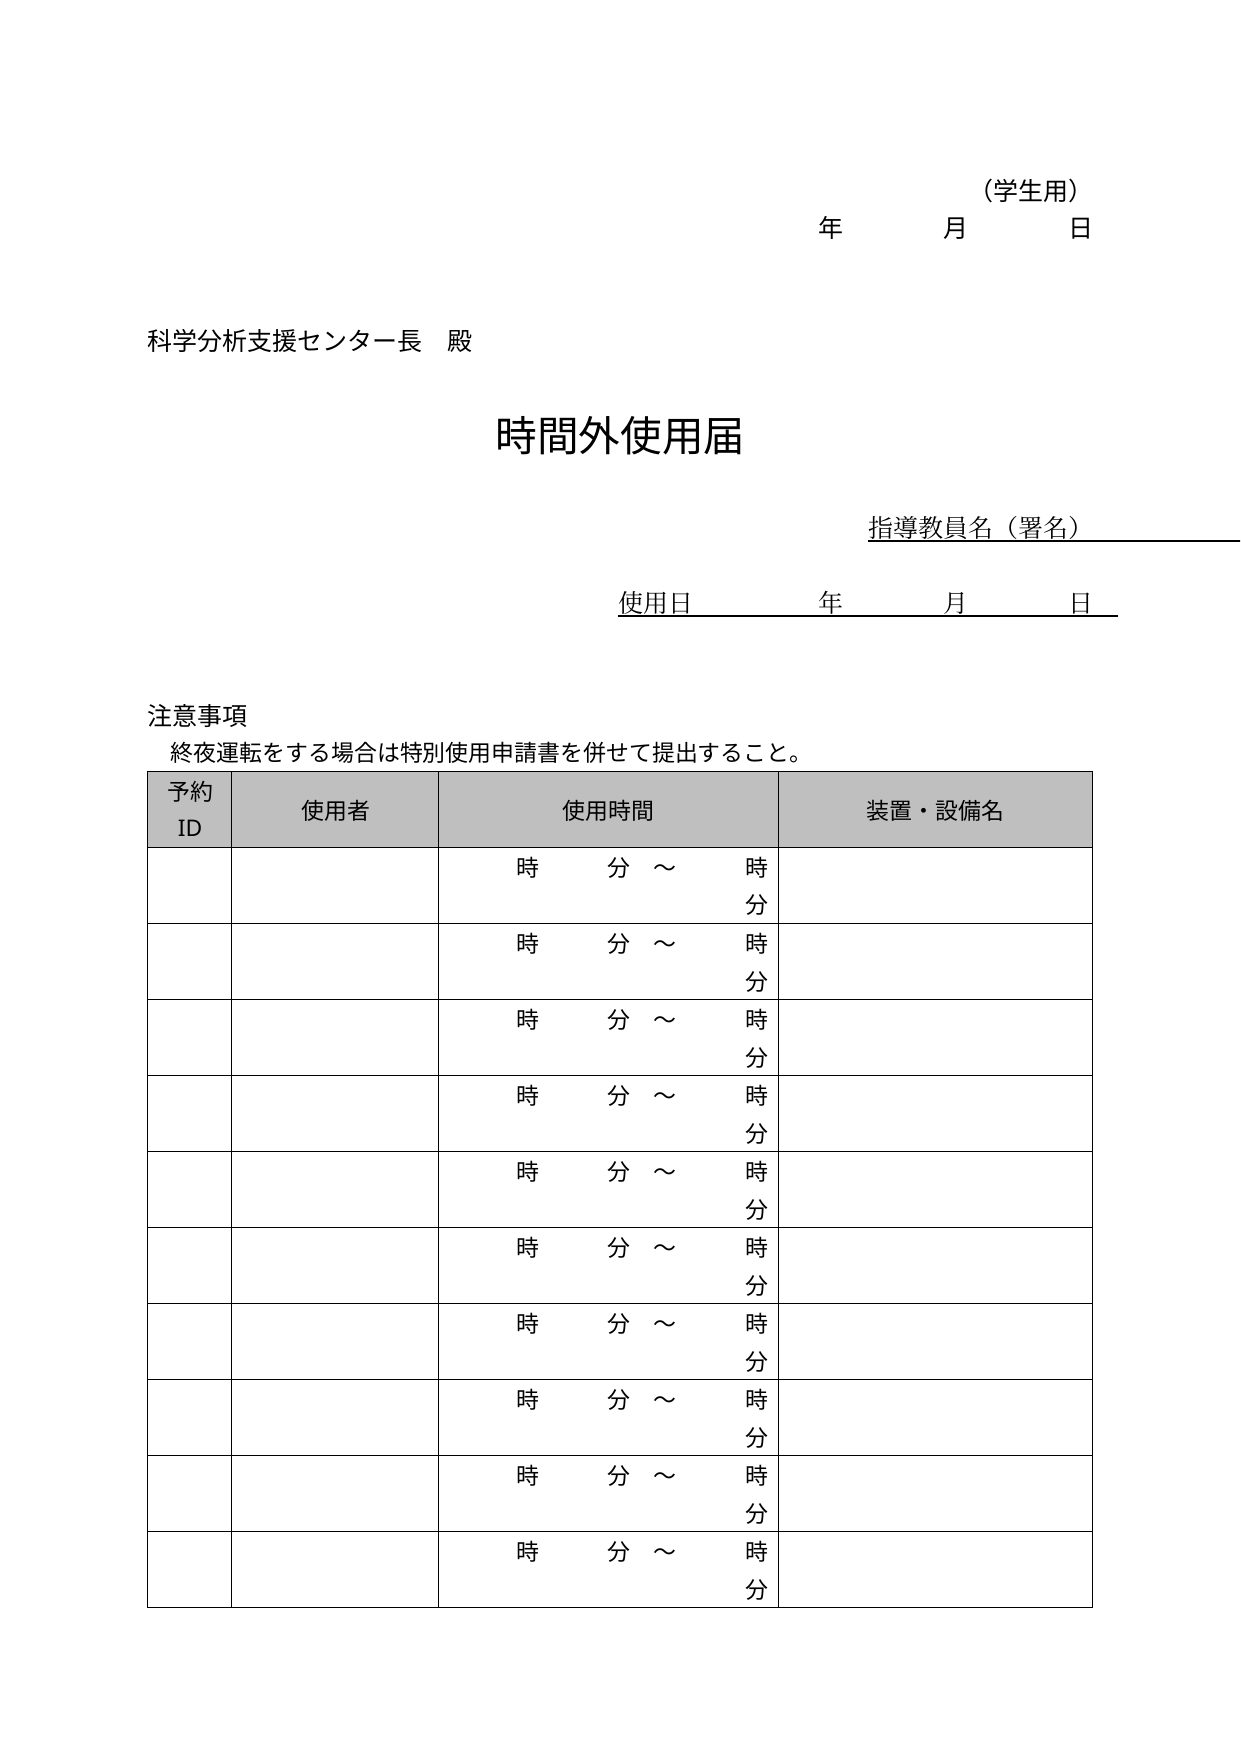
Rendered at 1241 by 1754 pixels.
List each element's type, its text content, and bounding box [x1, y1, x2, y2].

table_cell [232, 1532, 438, 1607]
table_header 使用時間 [439, 772, 778, 847]
table_cell 時 分 ～ 時 分 [439, 1532, 778, 1607]
table_header 装置・設備名 [779, 772, 1092, 847]
table_cell [148, 924, 231, 999]
table_cell 時 分 ～ 時 分 [439, 1456, 778, 1531]
table_cell [148, 1304, 231, 1379]
table_cell 時 分 ～ 時 分 [439, 848, 778, 923]
table_cell [779, 1152, 1092, 1227]
table_cell [148, 1000, 231, 1075]
table_cell [779, 1532, 1092, 1607]
table_cell [148, 1076, 231, 1151]
table_cell [779, 1228, 1092, 1303]
text 終夜運転をする場合は特別使用申請書を併せて提出すること。 [148, 733, 1093, 771]
text 指導教員名（署名） [148, 508, 1093, 546]
table_cell 時 分 ～ 時 分 [439, 1152, 778, 1227]
table_cell [232, 1000, 438, 1075]
table_cell [148, 848, 231, 923]
table_cell [779, 1456, 1092, 1531]
table_cell 時 分 ～ 時 分 [439, 1076, 778, 1151]
table_cell [779, 924, 1092, 999]
table_cell [779, 1000, 1092, 1075]
table_cell [148, 1228, 231, 1303]
table_cell 時 分 ～ 時 分 [439, 1380, 778, 1455]
table_cell [779, 848, 1092, 923]
table_cell [232, 1304, 438, 1379]
table_cell 時 分 ～ 時 分 [439, 1000, 778, 1075]
table_cell 時 分 ～ 時 分 [439, 924, 778, 999]
table_cell [779, 1076, 1092, 1151]
text 科学分析支援センター長 殿 [148, 321, 1093, 358]
table_cell [232, 924, 438, 999]
table_cell 時 分 ～ 時 分 [439, 1228, 778, 1303]
table_cell [148, 1532, 231, 1607]
table_cell 時 分 ～ 時 分 [439, 1304, 778, 1379]
table_cell [232, 1076, 438, 1151]
table_header 予約ID [148, 772, 231, 847]
table_cell [148, 1456, 231, 1531]
table_cell [779, 1304, 1092, 1379]
table_cell [148, 1380, 231, 1455]
text （学生用） [148, 171, 1093, 208]
table_header 使用者 [232, 772, 438, 847]
text 使用日 年 月 日 [148, 583, 1093, 621]
table_cell [232, 1152, 438, 1227]
table_cell [232, 1456, 438, 1531]
text 注意事項 [148, 696, 1093, 733]
table_cell [232, 1228, 438, 1303]
table_cell [232, 848, 438, 923]
table_cell [148, 1152, 231, 1227]
text 年 月 日 [148, 208, 1093, 246]
table_cell [232, 1380, 438, 1455]
table_cell [779, 1380, 1092, 1455]
text 時間外使用届 [148, 396, 1093, 471]
